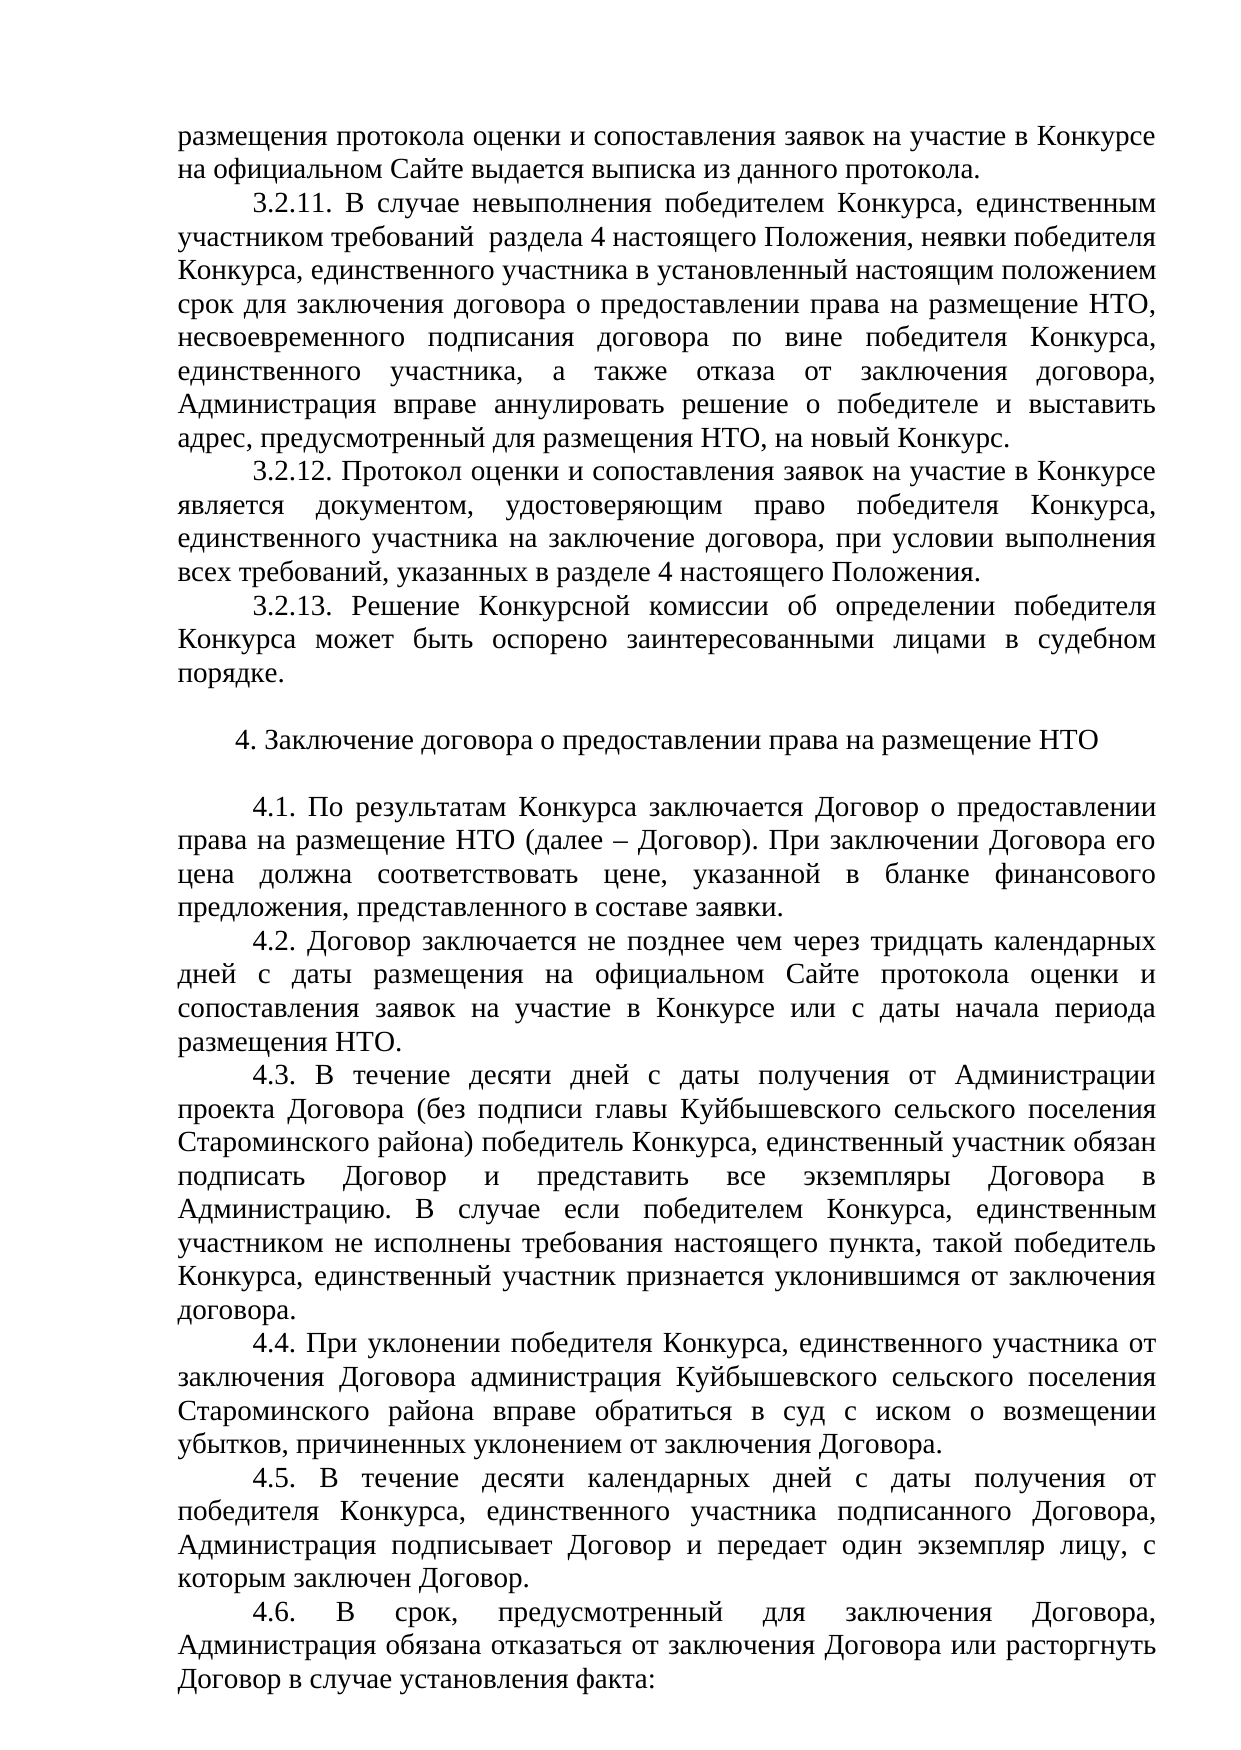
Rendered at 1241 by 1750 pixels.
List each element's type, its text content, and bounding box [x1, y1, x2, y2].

text 4.6. В срок, предусмотренный для заключения Договора, Администрация обязана отказаться от заключения Договора или расторгнуть Договор в случае установления факта: [177, 1594, 1157, 1694]
text 4.4. При уклонении победителя Конкурса, единственного участника от заключения Договора администрация Куйбышевского сельского поселения Староминского района вправе обратиться в суд с иском о возмещении убытков, причиненных уклонением от заключения Договора. [177, 1326, 1157, 1460]
text 4.5. В течение десяти календарных дней с даты получения от победителя Конкурса, единственного участника подписанного Договора, Администрация подписывает Договор и передает один экземпляр лицу, с которым заключен Договор. [177, 1460, 1157, 1594]
text 3.2.12. Протокол оценки и сопоставления заявок на участие в Конкурсе является документом, удостоверяющим право победителя Конкурса, единственного участника на заключение договора, при условии выполнения всех требований, указанных в разделе 4 настоящего Положения. [177, 453, 1157, 588]
text 4.2. Договор заключается не позднее чем через тридцать календарных дней с даты размещения на официальном Сайте протокола оценки и сопоставления заявок на участие в Конкурсе или с даты начала периода размещения НТО. [177, 923, 1157, 1057]
text 4.3. В течение десяти дней с даты получения от Администрации проекта Договора (без подписи главы Куйбышевского сельского поселения Староминского района) победитель Конкурса, единственный участник обязан подписать Договор и представить все экземпляры Договора в Администрацию. В случае если победителем Конкурса, единственным участником не исполнены требования настоящего пункта, такой победитель Конкурса, единственный участник признается уклонившимся от заключения договора. [177, 1057, 1157, 1326]
text 4.1. По результатам Конкурса заключается Договор о предоставлении права на размещение НТО (далее – Договор). При заключении Договора его цена должна соответствовать цене, указанной в бланке финансового предложения, представленного в составе заявки. [177, 789, 1157, 923]
text 4. Заключение договора о предоставлении права на размещение НТО [177, 688, 1157, 755]
text 3.2.11. В случае невыполнения победителем Конкурса, единственным участником требований раздела 4 настоящего Положения, неявки победителя Конкурса, единственного участника в установленный настоящим положением срок для заключения договора о предоставлении права на размещение НТО, несвоевременного подписания договора по вине победителя Конкурса, единственного участника, а также отказа от заключения договора, Администрация вправе аннулировать решение о победителе и выставить адрес, предусмотренный для размещения НТО, на новый Конкурс. [177, 185, 1157, 453]
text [177, 118, 1157, 185]
text 3.2.13. Решение Конкурсной комиссии об определении победителя Конкурса может быть оспорено заинтересованными лицами в судебном порядке. [177, 588, 1157, 688]
